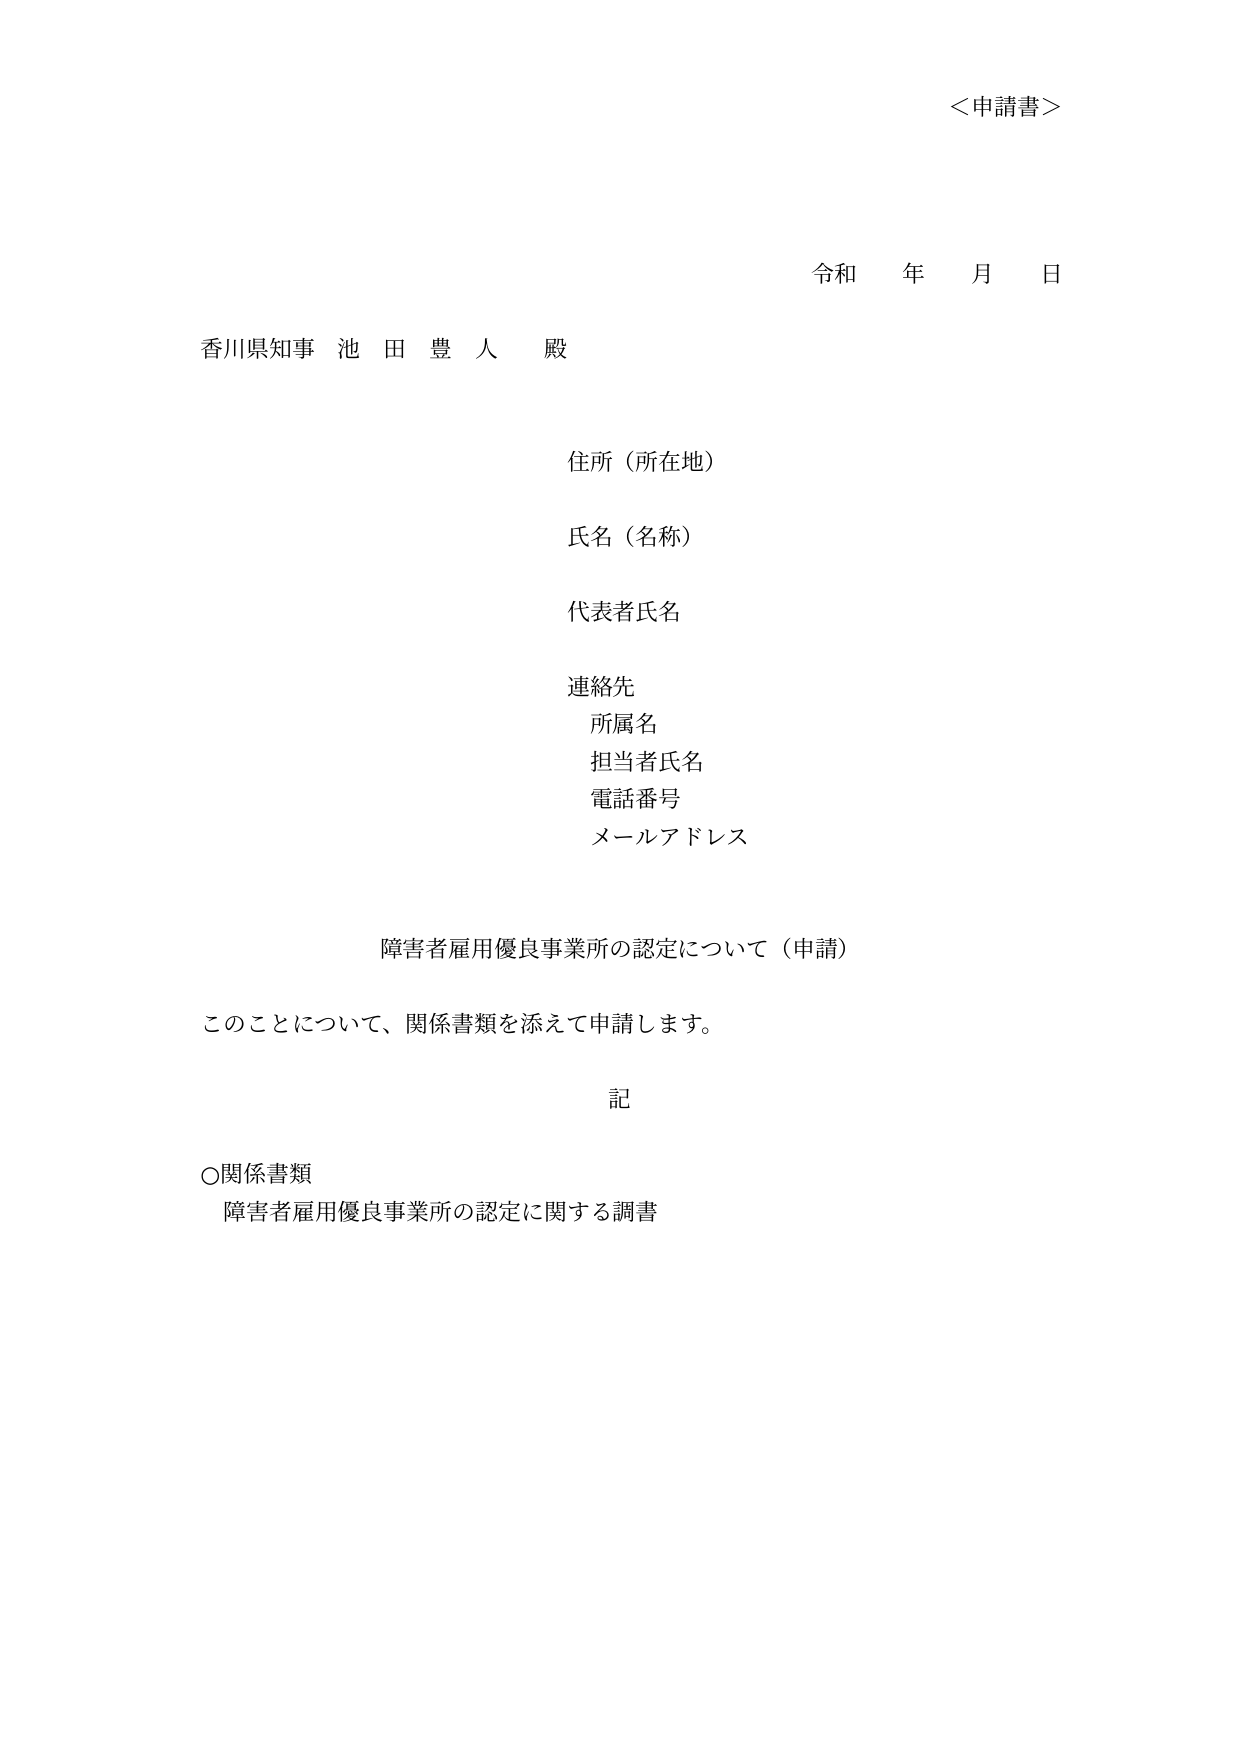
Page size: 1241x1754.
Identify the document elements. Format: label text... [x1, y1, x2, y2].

text 令和 年 月 日 [177, 254, 1063, 292]
text このことについて、関係書類を添えて申請します。 [177, 1004, 1063, 1042]
text 代表者氏名 [177, 592, 1063, 629]
text 住所（所在地） [177, 442, 1063, 479]
text 障害者雇用優良事業所の認定について（申請） [177, 929, 1063, 967]
text ○関係書類 [177, 1154, 1063, 1192]
text メールアドレス [177, 817, 1063, 854]
text 香川県知事 池 田 豊 人 殿 [177, 329, 1063, 367]
text 担当者氏名 [177, 742, 1063, 779]
text 記 [177, 1079, 1063, 1117]
text 連絡先 [177, 667, 1063, 704]
text 電話番号 [177, 779, 1063, 817]
text 障害者雇用優良事業所の認定に関する調書 [177, 1192, 1063, 1229]
text 氏名（名称） [177, 517, 1063, 554]
text 所属名 [177, 704, 1063, 742]
